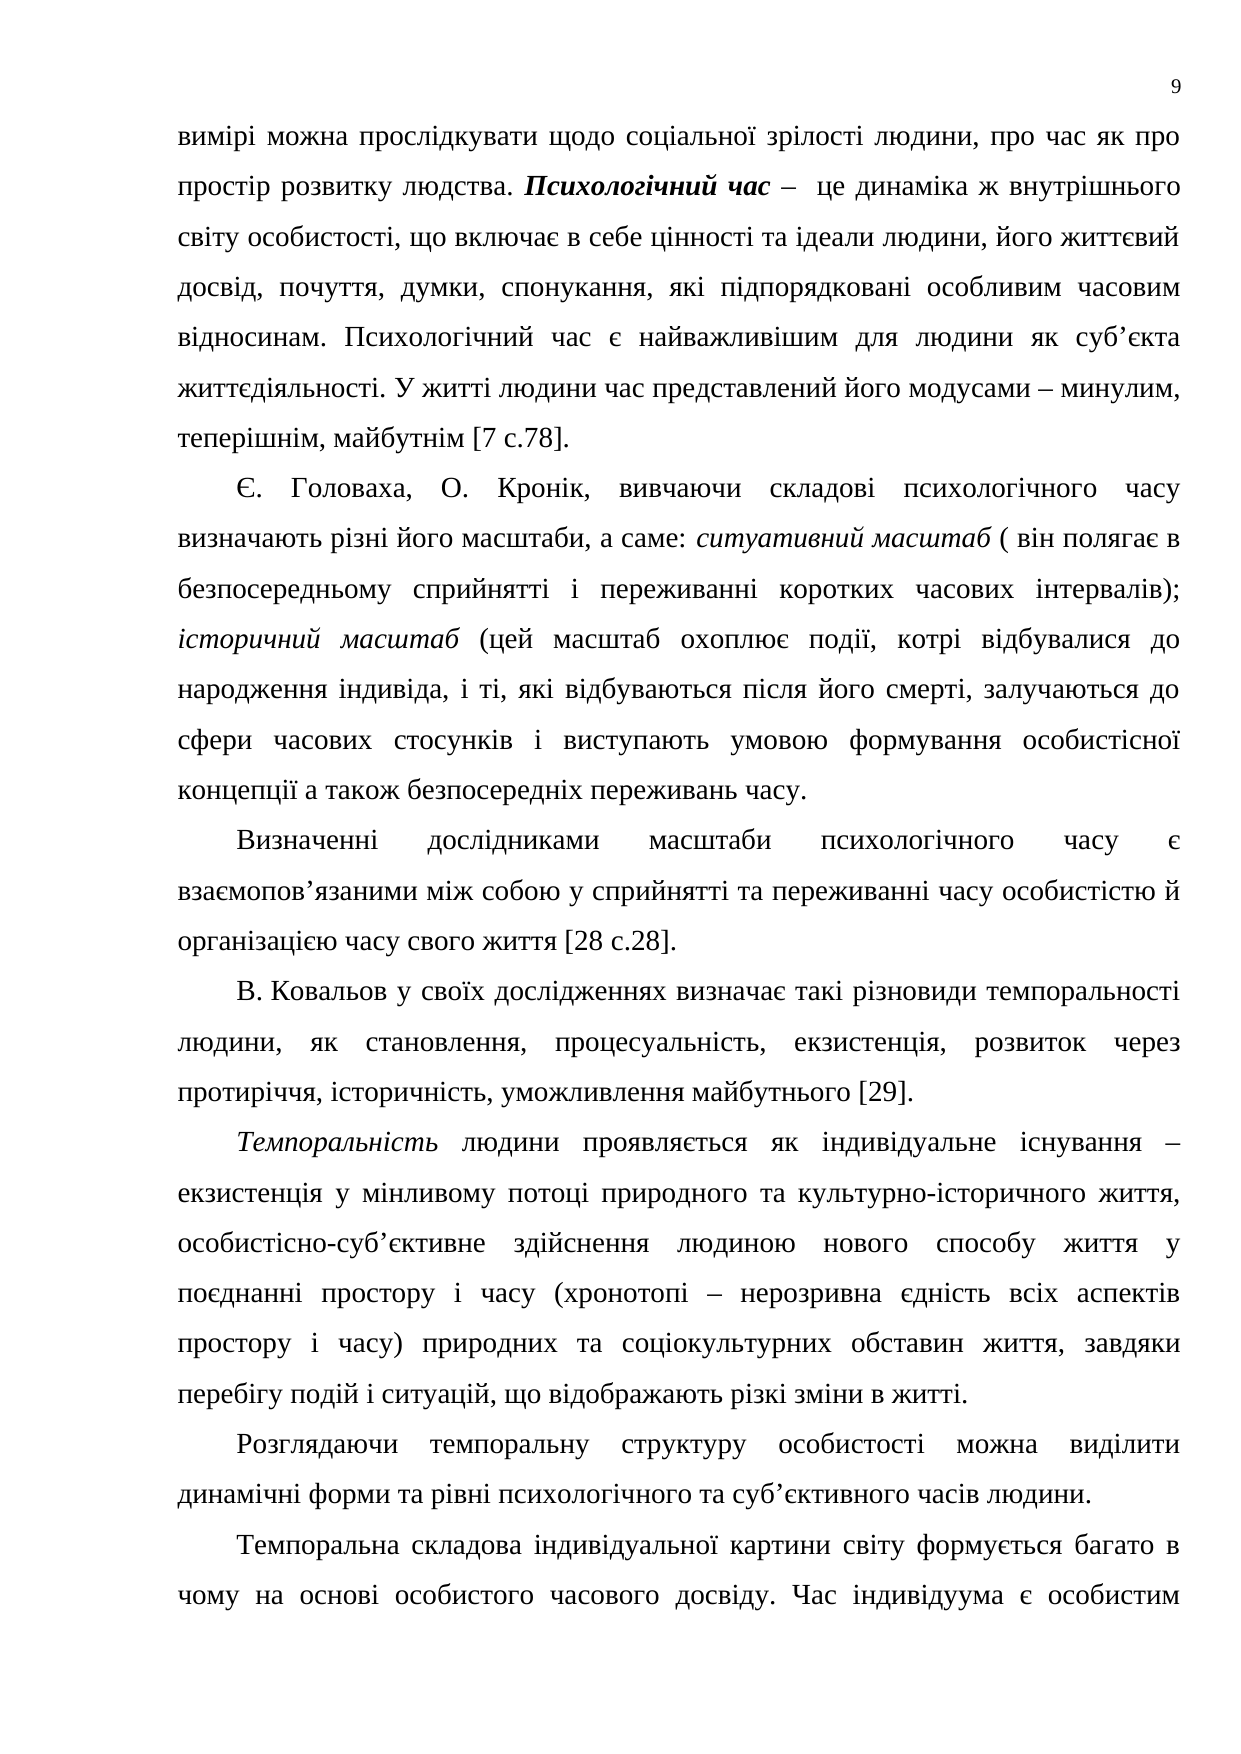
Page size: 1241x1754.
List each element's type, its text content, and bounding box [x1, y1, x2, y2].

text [177, 1527, 1181, 1611]
text Визначенні дослідниками масштаби психологічного часу є взаємопов’язаними між собою у сприйнятті та переживанні часу особистістю й організацією часу свого життя [28 c.28]. [177, 822, 1181, 957]
text Темпоральність людини проявляється як індивідуальне існування – екзистенція у мінливому потоці природного та культурно-історичного життя, особистісно-суб’єктивне здійснення людиною нового способу життя у поєднанні простору і часу (хронотопі – нерозривна єдність всіх аспектів простору і часу) природних та соціокультурних обставин життя, завдяки перебігу подій і ситуацій, що відображають різкі зміни в житті. [177, 1124, 1181, 1409]
text Є. Головаха, О. Кронік, вивчаючи складові психологічного часу визначають різні його масштаби, а саме: ситуативний масштаб ( він полягає в безпосередньому сприйнятті і переживанні коротких часових інтервалів); історичний масштаб (цей масштаб охоплює події, котрі відбувалися до народження індивіда, і ті, які відбуваються після його смерті, залучаються до сфери часових стосунків і виступають умовою формування особистісної концепції а також безпосередніх переживань часу. [177, 470, 1181, 806]
text Розглядаючи темпоральну структуру особистості можна виділити динамічні форми та рівні психологічного та суб’єктивного часів людини. [177, 1426, 1181, 1510]
text В. Ковальов у своїх дослідженнях визначає такі різновиди темпоральності людини, як становлення, процесуальність, екзистенція, розвиток через протиріччя, історичність, уможливлення майбутнього [29]. [177, 973, 1181, 1108]
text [177, 118, 1181, 453]
